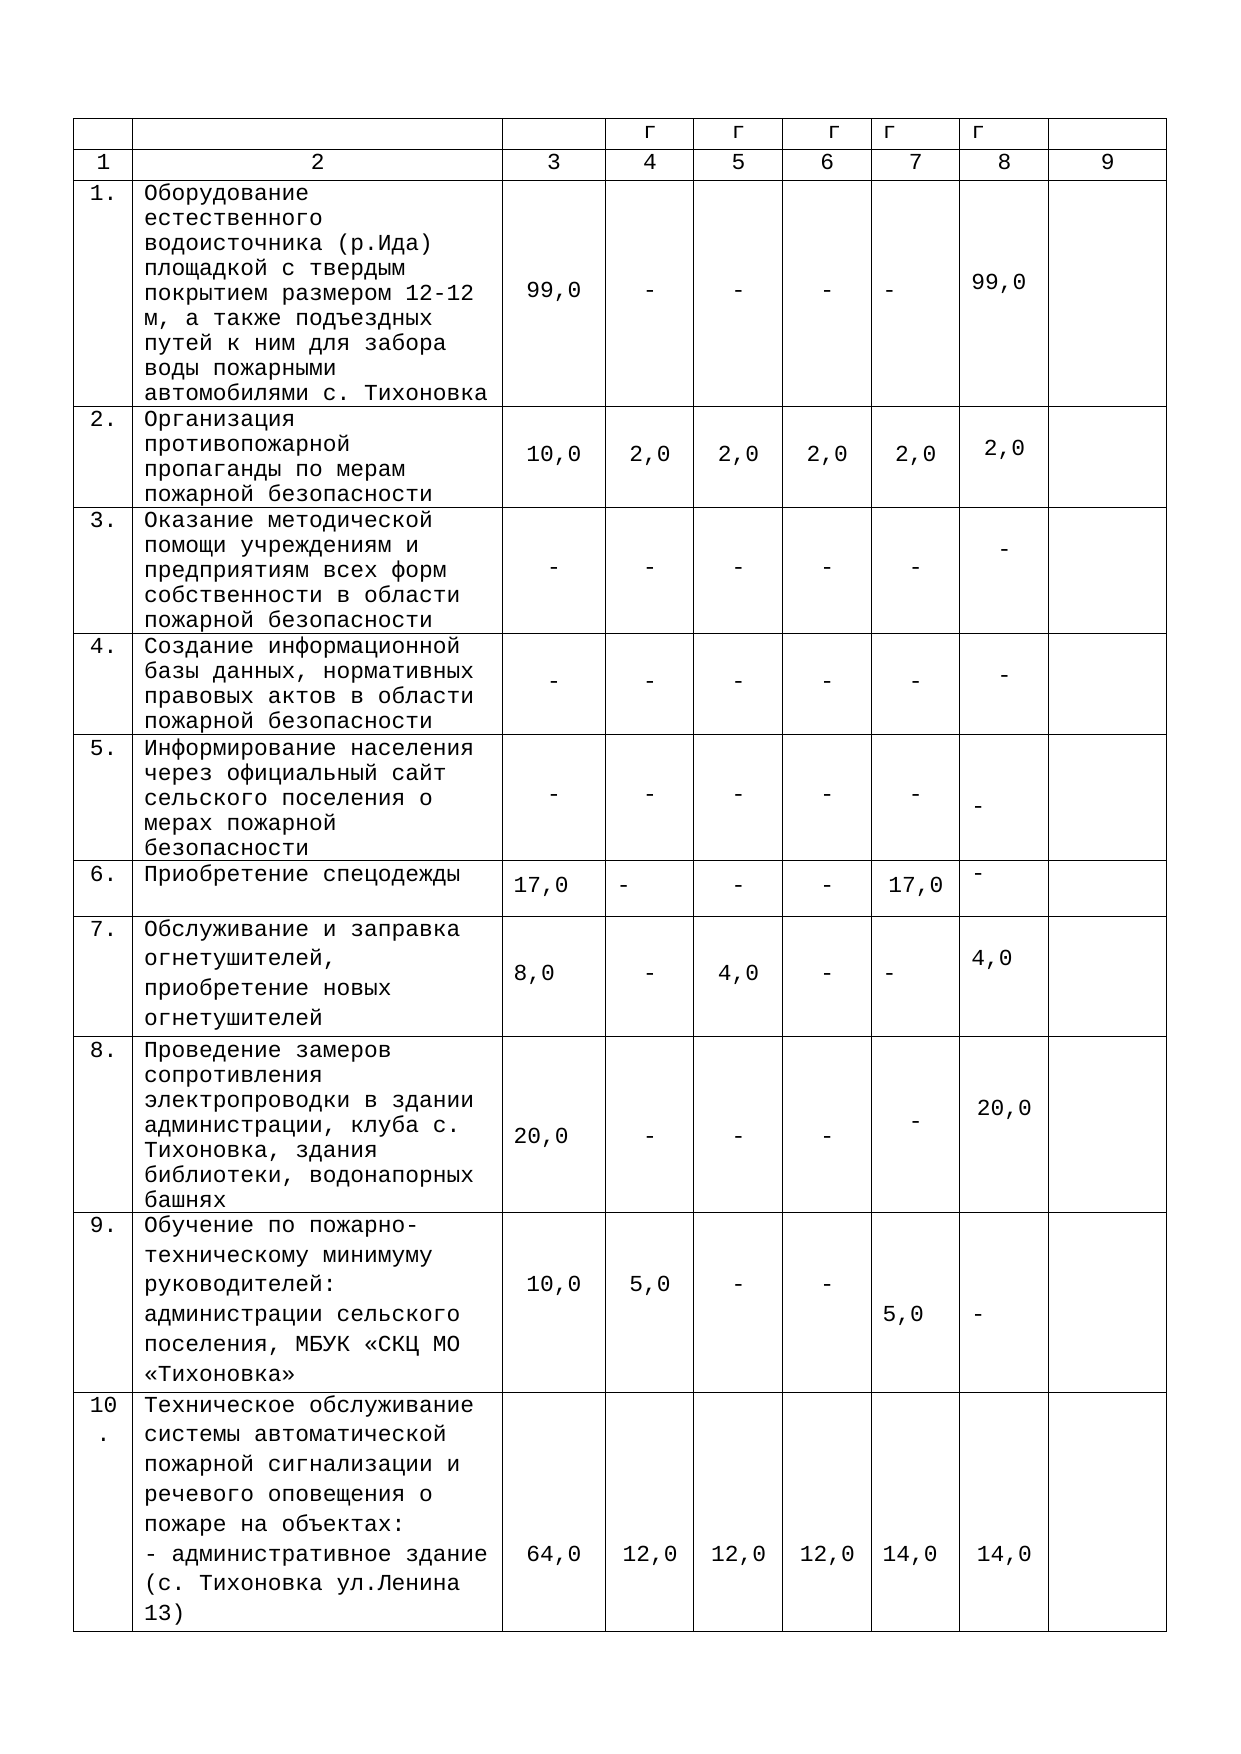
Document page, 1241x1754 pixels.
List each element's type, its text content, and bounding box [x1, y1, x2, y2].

table_cell 17,0 [503, 861, 605, 916]
table_cell - [694, 508, 782, 633]
table_cell [1049, 508, 1166, 633]
table_cell - [960, 508, 1048, 633]
table_cell 17,0 [872, 861, 959, 916]
table_cell 5 [694, 150, 782, 180]
table_cell 9 [1049, 150, 1166, 180]
table_cell 5,0 [872, 1213, 959, 1392]
table_cell 1 [74, 150, 132, 180]
table_cell 2. [74, 407, 132, 507]
table_cell - [872, 634, 959, 734]
table_cell - [872, 917, 959, 1036]
table_cell 6. [74, 861, 132, 916]
table_cell Создание информационной базы данных, нормативных правовых актов в области пожарной безопасности [133, 634, 502, 734]
table_cell - [783, 735, 871, 860]
table_cell 12,0 [783, 1393, 871, 1631]
table_cell - [503, 508, 605, 633]
table_cell Оказание методической помощи учреждениям и предприятиям всех форм собственности в области пожарной безопасности [133, 508, 502, 633]
table_cell - [960, 634, 1048, 734]
table_cell 4. [74, 634, 132, 734]
table_cell - [606, 735, 693, 860]
table_cell 4 [606, 150, 693, 180]
table_cell 7. [74, 917, 132, 1036]
table_cell 2,0 [783, 407, 871, 507]
table_cell 12,0 [694, 1393, 782, 1631]
table_cell Обслуживание и заправка огнетушителей, приобретение новых огнетушителей [133, 917, 502, 1036]
table_cell - [694, 634, 782, 734]
table_cell Проведение замеров сопротивления электропроводки в здании администрации, клуба с. Тихоновка, здания библиотеки, водонапорных башнях [133, 1037, 502, 1212]
table_cell - [872, 181, 959, 406]
table_cell 14,0 [960, 1393, 1048, 1631]
table_cell [1049, 634, 1166, 734]
table_cell 5,0 [606, 1213, 693, 1392]
table_cell - [783, 917, 871, 1036]
table_cell - [694, 1213, 782, 1392]
table_cell - [503, 634, 605, 734]
table_cell 2,0 [694, 407, 782, 507]
table_cell 3 [503, 150, 605, 180]
table_cell - [783, 1213, 871, 1392]
table_cell 64,0 [503, 1393, 605, 1631]
table_cell [1049, 735, 1166, 860]
table_cell 1. [74, 181, 132, 406]
table_cell 10,0 [503, 407, 605, 507]
table_cell - [606, 181, 693, 406]
table_cell - [783, 634, 871, 734]
table_cell 4,0 [694, 917, 782, 1036]
table_cell 10,0 [503, 1213, 605, 1392]
table_cell - [872, 1037, 959, 1212]
table_cell - [694, 181, 782, 406]
table_cell - [503, 735, 605, 860]
table_cell 9. [74, 1213, 132, 1392]
table_cell 99,0 [503, 181, 605, 406]
table_cell [1049, 407, 1166, 507]
table_cell 10. [74, 1393, 132, 1631]
table_cell 12,0 [606, 1393, 693, 1631]
table_cell - [783, 861, 871, 916]
table_cell 2023г [872, 119, 959, 149]
table_cell 8,0 [503, 917, 605, 1036]
table_cell - [606, 1037, 693, 1212]
table_cell - [694, 1037, 782, 1212]
table_cell [1049, 1213, 1166, 1392]
table_cell - [872, 508, 959, 633]
table_cell 4,0 [960, 917, 1048, 1036]
table_cell [1049, 181, 1166, 406]
table_cell - [960, 1213, 1048, 1392]
table_cell 2022 г [783, 119, 871, 149]
table_cell 20,0 [960, 1037, 1048, 1212]
table_cell Организация противопожарной пропаганды по мерам пожарной безопасности [133, 407, 502, 507]
table_cell 2 [133, 150, 502, 180]
table_cell - [783, 181, 871, 406]
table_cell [133, 1393, 502, 1631]
table_cell [1049, 861, 1166, 916]
table_cell 2,0 [872, 407, 959, 507]
table_cell - [694, 861, 782, 916]
table_cell [1049, 1037, 1166, 1212]
table_cell 2021 г [694, 119, 782, 149]
table_cell - [872, 735, 959, 860]
table_cell 99,0 [960, 181, 1048, 406]
table_cell - [960, 735, 1048, 860]
table_cell 20,0 [503, 1037, 605, 1212]
table_cell Обучение по пожарно-техническому минимуму руководителей: администрации сельского поселения, МБУК «СКЦ МО «Тихоновка» [133, 1213, 502, 1392]
table_cell 8. [74, 1037, 132, 1212]
table_cell Приобретение спецодежды [133, 861, 502, 916]
table_cell Информирование населения через официальный сайт сельского поселения о мерах пожарной безопасности [133, 735, 502, 860]
table_cell 2,0 [960, 407, 1048, 507]
table_cell - [694, 735, 782, 860]
table_cell Оборудование естественного водоисточника (р.Ида) площадкой с твердым покрытием размером 12-12 м, а также подъездных путей к ним для забора воды пожарными автомобилями с. Тихоновка [133, 181, 502, 406]
table_cell - [606, 861, 693, 916]
table_cell [1049, 1393, 1166, 1631]
table_cell 7 [872, 150, 959, 180]
table_cell 2,0 [606, 407, 693, 507]
table_cell - [960, 861, 1048, 916]
table_cell 5. [74, 735, 132, 860]
table_cell 14,0 [872, 1393, 959, 1631]
table_cell - [783, 508, 871, 633]
table_cell 6 [783, 150, 871, 180]
table_cell 3. [74, 508, 132, 633]
table_cell - [606, 634, 693, 734]
table_cell [1049, 917, 1166, 1036]
table_cell 8 [960, 150, 1048, 180]
table_cell 2024 г [960, 119, 1048, 149]
table_cell - [606, 917, 693, 1036]
table_cell 2020 г [606, 119, 693, 149]
table_cell - [783, 1037, 871, 1212]
table_cell - [606, 508, 693, 633]
